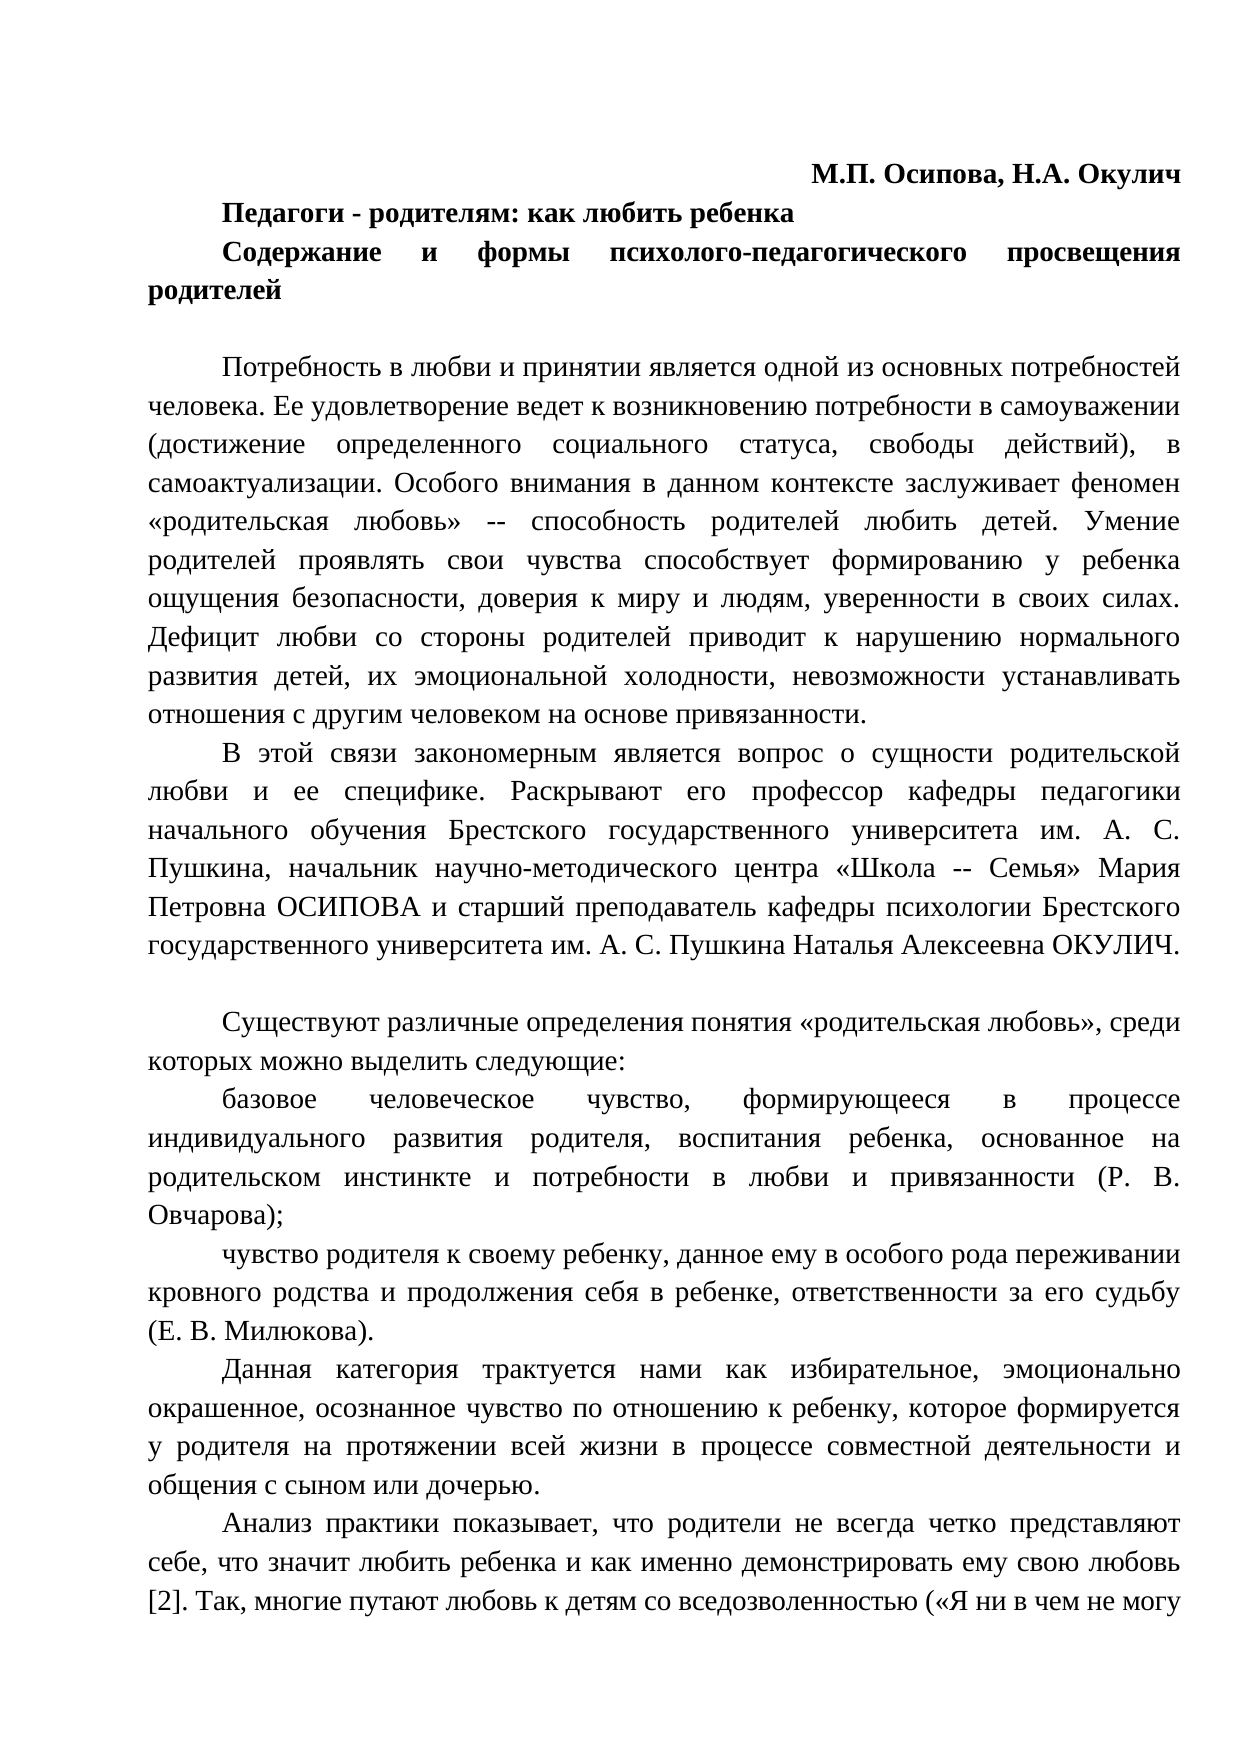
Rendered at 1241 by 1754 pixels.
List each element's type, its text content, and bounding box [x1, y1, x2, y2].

text чувство родителя к своему ребенку, данное ему в особого рода переживании кровного родства и продолжения себя в ребенке, ответственности за его судьбу (Е. В. Милюкова). [148, 1236, 1181, 1346]
text Содержание и формы психолого-педагогического просвещения родителей [148, 234, 1181, 306]
text Потребность в любви и принятии является одной из основных потребностей человека. Ее удовлетворение ведет к возникновению потребности в самоуважении (достижение определенного социального статуса, свободы действий), в самоактуализации. Особого внимания в данном контексте заслуживает феномен «родительская любовь» -- способность родителей любить детей. Умение родителей проявлять свои чувства способствует формированию у ребенка ощущения безопасности, доверия к миру и людям, уверенности в своих силах. Дефицит любви со стороны родителей приводит к нарушению нормального развития детей, их эмоциональной холодности, невозможности устанавливать отношения с другим человеком на основе привязанности. [148, 349, 1181, 730]
text В этой связи закономерным является вопрос о сущности родительской любви и ее специфике. Раскрывают его профессор кафедры педагогики начального обучения Брестского государственного университета им. А. С. Пушкина, начальник научно-методического центра «Школа -- Семья» Мария Петровна ОСИПОВА и старший преподаватель кафедры психологии Брестского государственного университета им. А. С. Пушкина Наталья Алексеевна ОКУЛИЧ. [148, 735, 1181, 961]
text Педагоги - родителям: как любить ребенка [148, 195, 1181, 229]
text М.П. Осипова, Н.А. Окулич [148, 157, 1181, 190]
text базовое человеческое чувство, формирующееся в процессе индивидуального развития родителя, воспитания ребенка, основанное на родительском инстинкте и потребности в любви и привязанности (Р. В. Овчарова); [148, 1082, 1181, 1231]
text Существуют различные определения понятия «родительская любовь», среди которых можно выделить следующие: [148, 1004, 1181, 1077]
text Данная категория трактуется нами как избирательное, эмоционально окрашенное, осознанное чувство по отношению к ребенку, которое формируется у родителя на протяжении всей жизни в процессе совместной деятельности и общения с сыном или дочерью. [148, 1351, 1181, 1501]
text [148, 1506, 1181, 1616]
